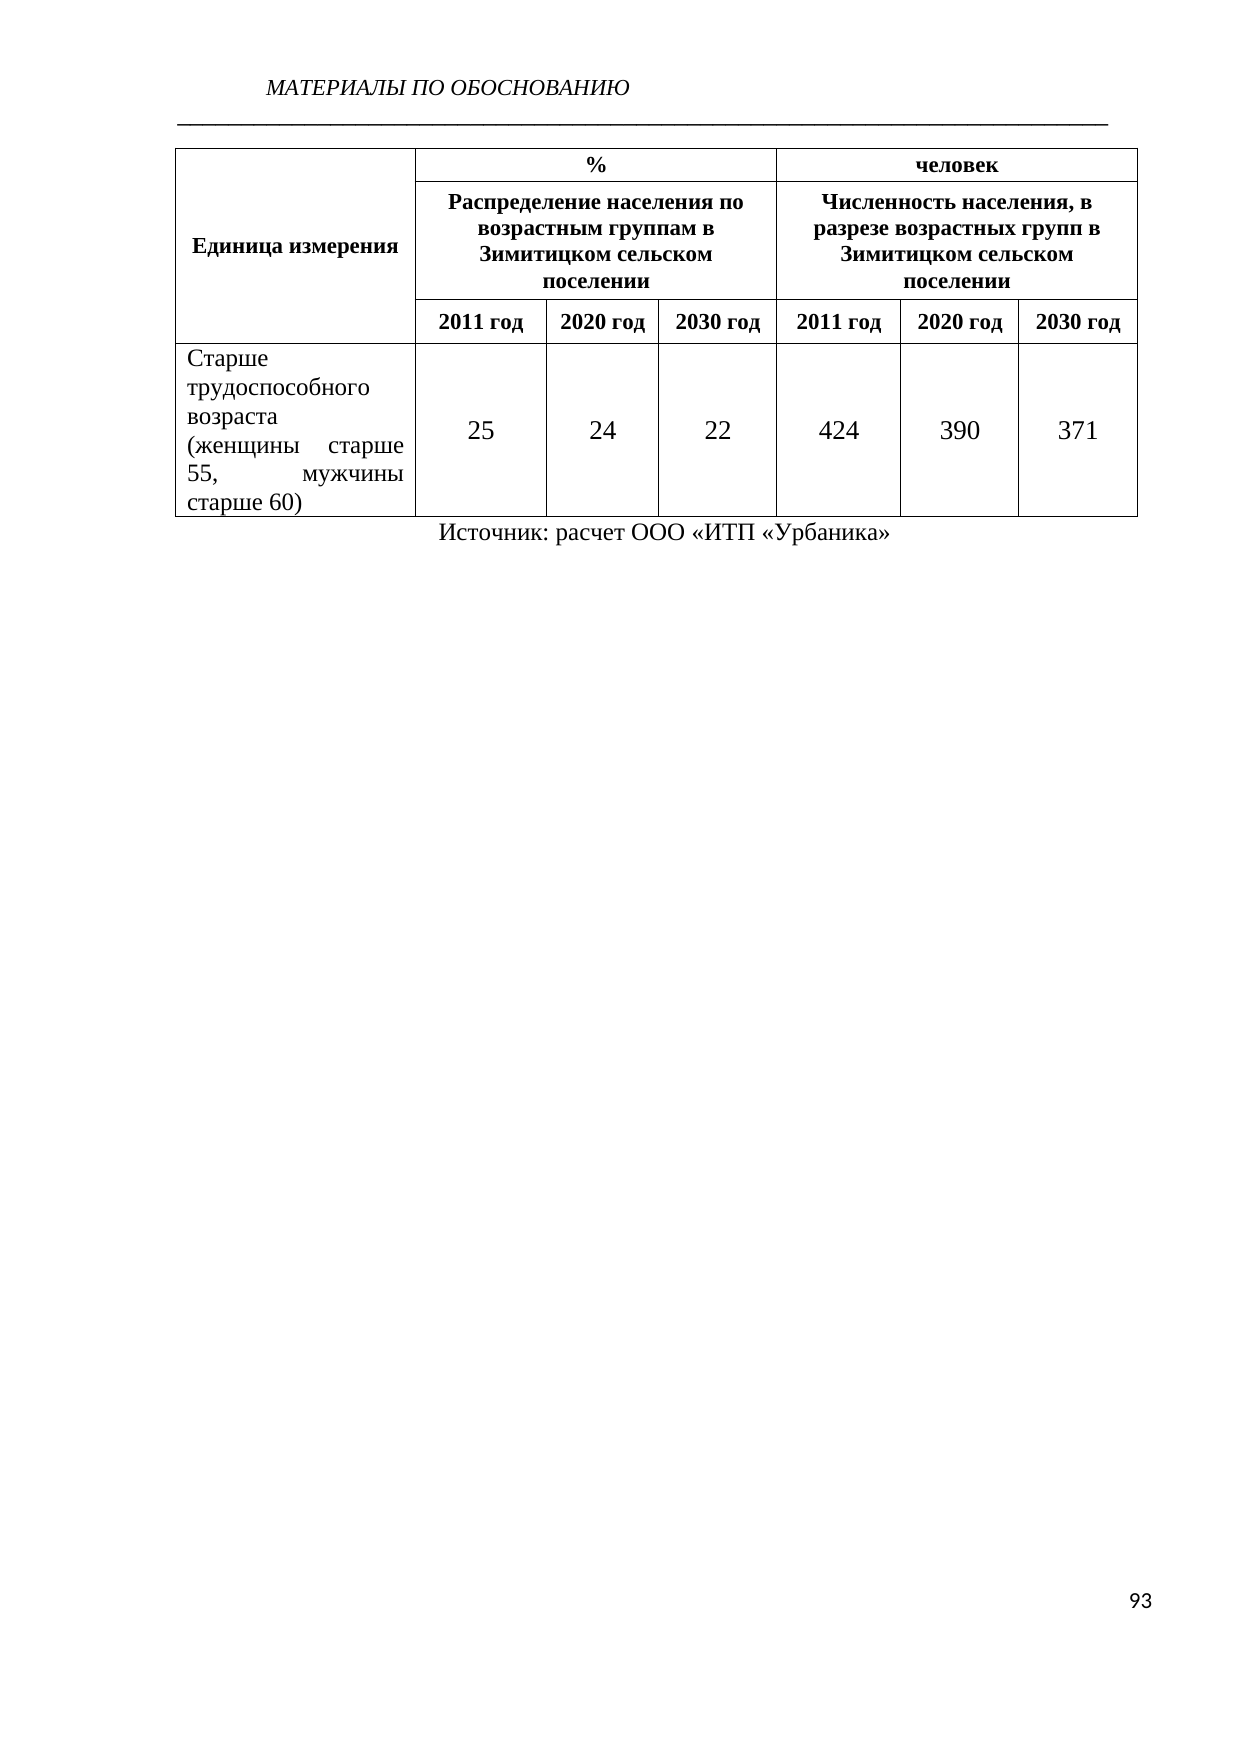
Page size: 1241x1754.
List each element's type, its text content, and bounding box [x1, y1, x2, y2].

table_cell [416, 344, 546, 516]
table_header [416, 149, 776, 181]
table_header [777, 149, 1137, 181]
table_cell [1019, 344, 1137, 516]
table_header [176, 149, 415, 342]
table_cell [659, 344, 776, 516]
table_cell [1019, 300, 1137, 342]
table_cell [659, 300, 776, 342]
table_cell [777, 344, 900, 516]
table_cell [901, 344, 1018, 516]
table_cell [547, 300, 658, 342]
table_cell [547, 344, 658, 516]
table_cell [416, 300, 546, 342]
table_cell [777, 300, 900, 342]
text Источник: расчет ООО «ИТП «Урбаника» [177, 517, 1152, 546]
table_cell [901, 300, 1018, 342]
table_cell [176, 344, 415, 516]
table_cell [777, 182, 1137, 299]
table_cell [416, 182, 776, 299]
